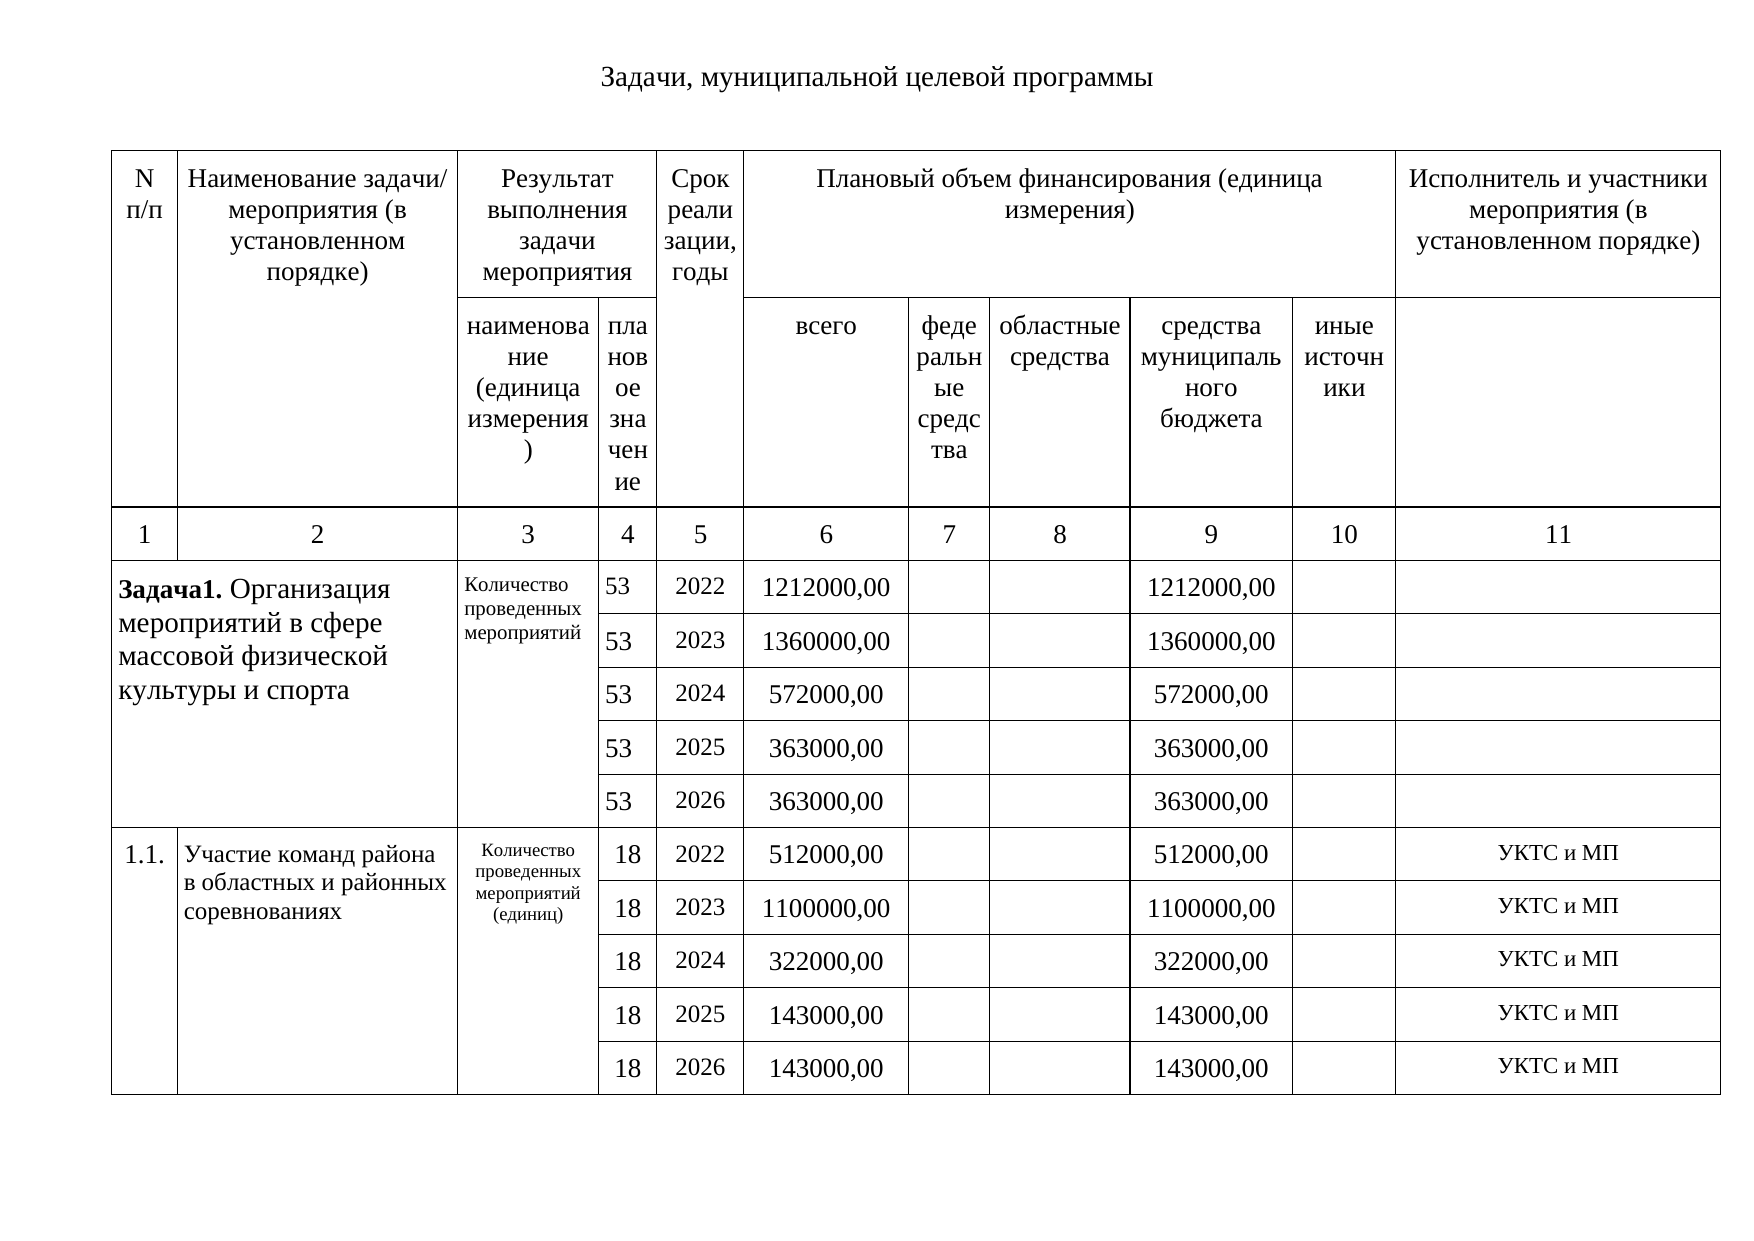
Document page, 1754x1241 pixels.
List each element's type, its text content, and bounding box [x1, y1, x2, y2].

table_cell 53 [599, 775, 656, 827]
table_cell [1293, 668, 1395, 720]
table_cell [909, 668, 989, 720]
table_cell [990, 721, 1129, 773]
table_cell 2026 [657, 1042, 743, 1094]
table_cell 572000,00 [744, 668, 908, 720]
table_cell 143000,00 [744, 1042, 908, 1094]
table_cell 10 [1293, 508, 1395, 560]
table_cell [1293, 828, 1395, 880]
table_cell [990, 614, 1129, 667]
table_cell [1396, 614, 1720, 667]
table_cell УКТС и МП [1396, 881, 1720, 934]
table_cell 1360000,00 [1131, 614, 1292, 667]
table_cell 143000,00 [1131, 988, 1292, 1041]
table_cell 2022 [657, 561, 743, 613]
table_cell 1.1. [112, 828, 177, 1094]
table_cell [1293, 721, 1395, 773]
table_cell 5 [657, 508, 743, 560]
table_cell Количество проведенных мероприятий (единиц) [458, 828, 598, 1094]
table_cell 363000,00 [744, 775, 908, 827]
table_cell 18 [599, 1042, 656, 1094]
table_cell 2024 [657, 668, 743, 720]
table_cell 322000,00 [1131, 935, 1292, 987]
table_cell 322000,00 [744, 935, 908, 987]
table_cell 7 [909, 508, 989, 560]
table_cell 363000,00 [744, 721, 908, 773]
table_header Результат выполнения задачи мероприятия [458, 151, 656, 297]
table_cell 363000,00 [1131, 721, 1292, 773]
table_cell 143000,00 [1131, 1042, 1292, 1094]
table_cell 2026 [657, 775, 743, 827]
table_cell [990, 1042, 1129, 1094]
table_cell [990, 828, 1129, 880]
table_cell плановое значение [599, 298, 656, 506]
table_cell 18 [599, 881, 656, 934]
table_cell [909, 988, 989, 1041]
table_cell [990, 668, 1129, 720]
table_cell 512000,00 [744, 828, 908, 880]
table_cell [909, 775, 989, 827]
table_cell Участие команд района в областных и районных соревнованиях [178, 828, 457, 1094]
table_header N п/п [112, 151, 177, 506]
table_header Плановый объем финансирования (единица измерения) [744, 151, 1395, 297]
table_cell [1293, 775, 1395, 827]
table_cell 1212000,00 [1131, 561, 1292, 613]
table_cell 143000,00 [744, 988, 908, 1041]
table_cell 18 [599, 988, 656, 1041]
table_cell 363000,00 [1131, 775, 1292, 827]
table_cell наименование (единица измерения) [458, 298, 598, 506]
table_cell 512000,00 [1131, 828, 1292, 880]
table_cell всего [744, 298, 908, 506]
table_cell [990, 775, 1129, 827]
table_cell [909, 1042, 989, 1094]
table_cell 11 [1396, 508, 1720, 560]
table_cell 572000,00 [1131, 668, 1292, 720]
table_cell [1396, 721, 1720, 773]
table_cell 53 [599, 721, 656, 773]
table_cell УКТС и МП [1396, 1042, 1720, 1094]
table_cell 4 [599, 508, 656, 560]
table_cell УКТС и МП [1396, 988, 1720, 1041]
table_cell федеральные средства [909, 298, 989, 506]
table_cell 1360000,00 [744, 614, 908, 667]
table_cell [909, 935, 989, 987]
table_cell [909, 561, 989, 613]
table_cell 2023 [657, 881, 743, 934]
table_cell 53 [599, 614, 656, 667]
table_cell 9 [1131, 508, 1292, 560]
table_header Исполнитель и участники мероприятия (в установленном порядке) [1396, 151, 1720, 297]
table_cell [1396, 775, 1720, 827]
table_cell Задача1. Организация мероприятий в сфере массовой физической культуры и спорта [112, 561, 457, 827]
table_cell [1293, 1042, 1395, 1094]
table_cell УКТС и МП [1396, 935, 1720, 987]
table_cell [1396, 298, 1720, 506]
table_cell 53 [599, 561, 656, 613]
table_header Срок реализации, годы [657, 151, 743, 506]
table_cell 6 [744, 508, 908, 560]
table_cell Количество проведенных мероприятий [458, 561, 598, 827]
table_cell [909, 881, 989, 934]
table_cell [1293, 935, 1395, 987]
table_cell 18 [599, 935, 656, 987]
table_cell 1100000,00 [744, 881, 908, 934]
table_cell [1396, 561, 1720, 613]
table_cell 53 [599, 668, 656, 720]
table_cell 1100000,00 [1131, 881, 1292, 934]
table_cell [909, 828, 989, 880]
table_cell 1 [112, 508, 177, 560]
table_cell 2023 [657, 614, 743, 667]
table_cell [909, 614, 989, 667]
table_cell 2 [178, 508, 457, 560]
table_cell УКТС и МП [1396, 828, 1720, 880]
table_cell 3 [458, 508, 598, 560]
table_cell [1293, 988, 1395, 1041]
table_cell [1293, 614, 1395, 667]
table_cell 8 [990, 508, 1129, 560]
table_cell [990, 988, 1129, 1041]
table_cell 2025 [657, 721, 743, 773]
table_cell [909, 721, 989, 773]
table_cell средства муниципального бюджета [1131, 298, 1292, 506]
table_cell [1293, 561, 1395, 613]
table_cell [990, 561, 1129, 613]
table_header Наименование задачи/ мероприятия (в установленном порядке) [178, 151, 457, 506]
table_cell иные источники [1293, 298, 1395, 506]
table_cell [990, 935, 1129, 987]
table_cell 2022 [657, 828, 743, 880]
table_cell 2025 [657, 988, 743, 1041]
table_cell [990, 881, 1129, 934]
table_cell областные средства [990, 298, 1129, 506]
text Задачи, муниципальной целевой программы [118, 59, 1636, 93]
table_cell [1293, 881, 1395, 934]
table_cell 18 [599, 828, 656, 880]
table_cell 1212000,00 [744, 561, 908, 613]
table_cell [1396, 668, 1720, 720]
table_cell 2024 [657, 935, 743, 987]
